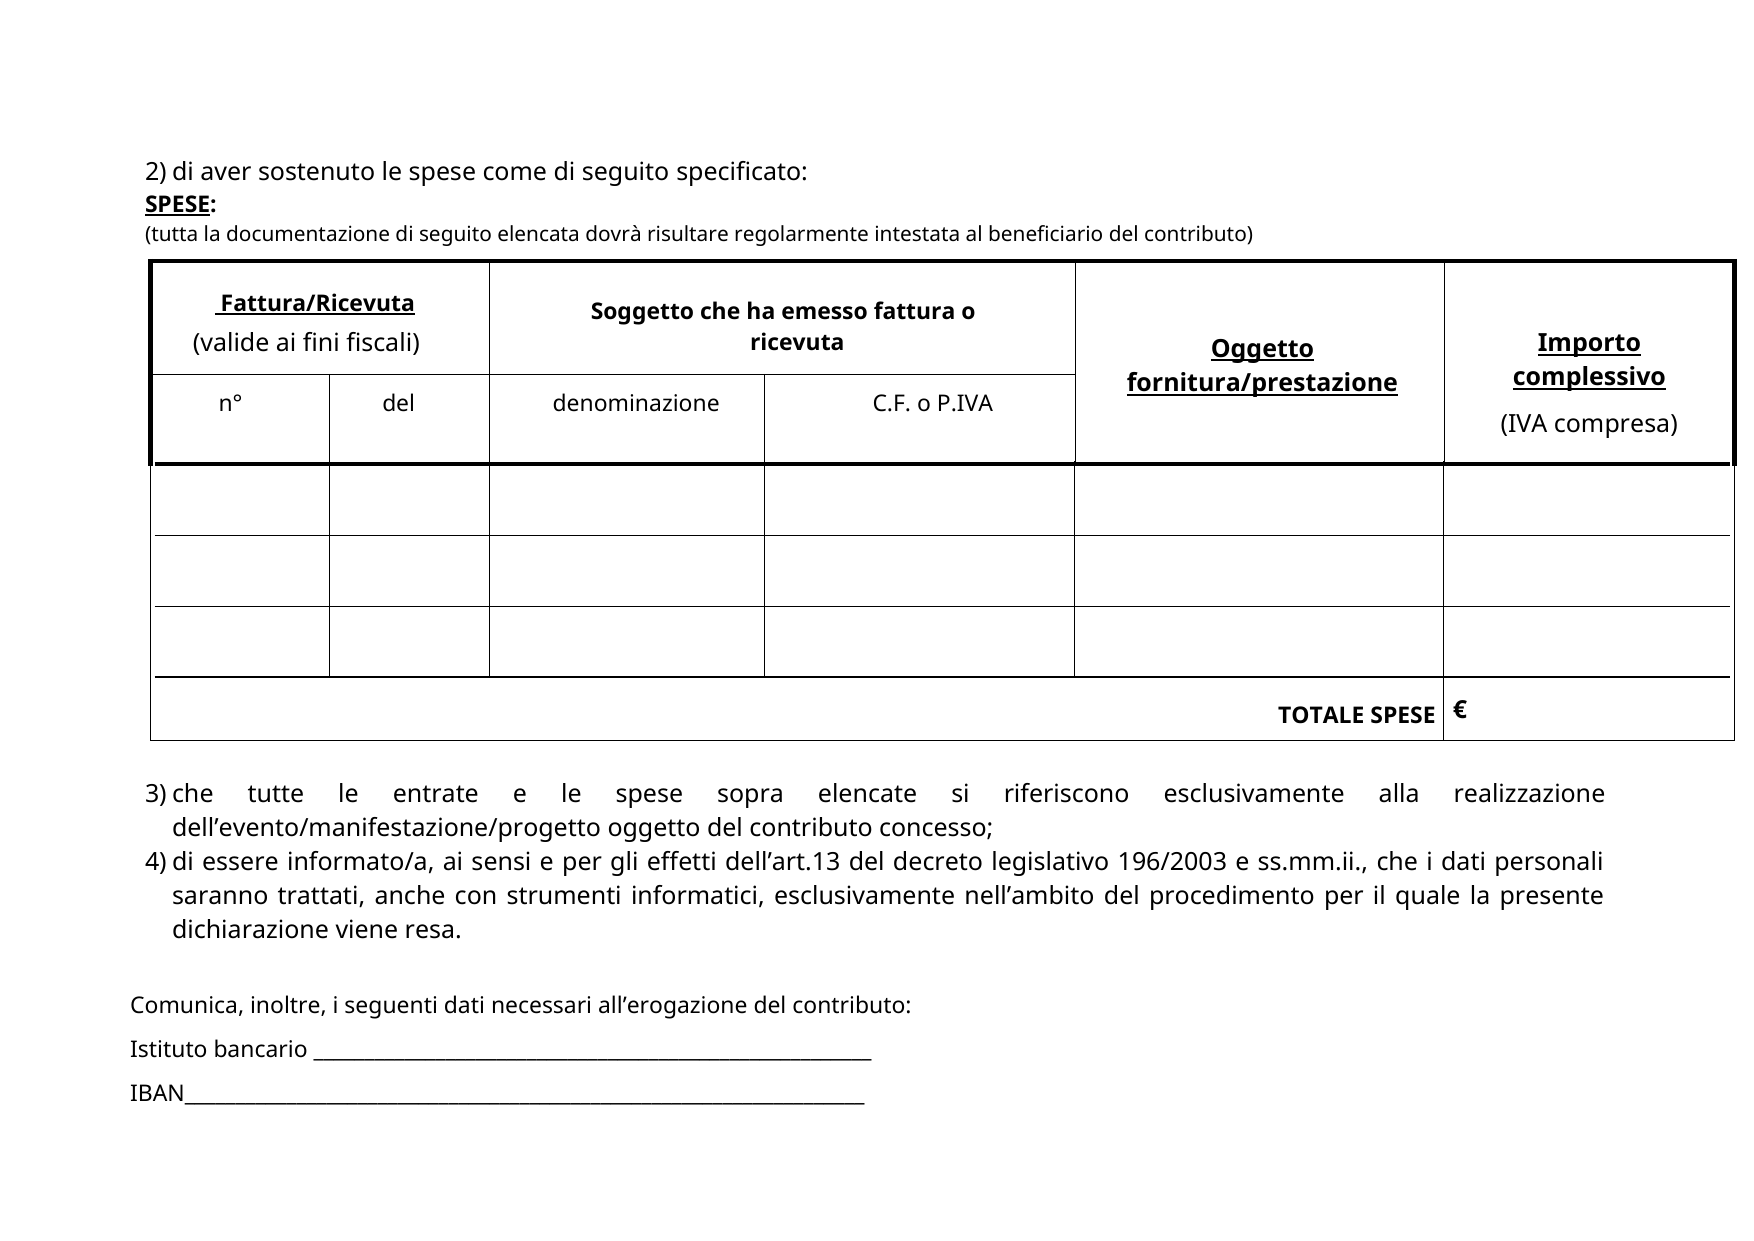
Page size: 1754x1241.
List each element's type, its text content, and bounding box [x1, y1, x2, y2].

table_cell € [1444, 676, 1734, 740]
table_cell [1075, 466, 1443, 535]
table_cell [330, 607, 489, 676]
text (tutta la documentazione di seguito elencata dovrà risultare regolarmente intestata al beneficiario del contributo) [145, 219, 1606, 248]
subtitle SPESE: [145, 188, 1606, 219]
table_cell [151, 461, 329, 535]
table_cell n° [153, 375, 329, 461]
table_cell del [330, 375, 489, 461]
table_cell [1444, 461, 1734, 535]
table_cell [1444, 535, 1734, 606]
table_cell [330, 466, 489, 535]
table_cell [765, 536, 1074, 606]
table_cell [151, 606, 329, 676]
table_cell [1075, 607, 1443, 676]
list che tutte le entrate e le spese sopra elencate si riferiscono esclusivamente alla realizzazione dell’evento/manifestazione/progetto oggetto del contributo concesso; [145, 775, 1606, 843]
table_cell [1444, 606, 1734, 676]
text Istituto bancario _______________________________________________________ [130, 1033, 959, 1064]
text IBAN___________________________________________________________________ [130, 1077, 1606, 1108]
table_cell [330, 536, 489, 606]
table_cell [765, 607, 1074, 676]
text Comunica, inoltre, i seguenti dati necessari all’erogazione del contributo: [130, 989, 959, 1020]
table_header Fattura/Ricevuta (valide ai fini fiscali) [153, 263, 489, 374]
table_header Importo complessivo (IVA compresa) [1445, 263, 1732, 461]
table_cell [765, 466, 1074, 535]
table_header Soggetto che ha emesso fattura o ricevuta [490, 263, 1075, 374]
table_cell denominazione [490, 375, 764, 461]
table_cell [151, 535, 329, 606]
table_cell [1075, 536, 1443, 606]
table_cell [490, 607, 764, 676]
table_cell [490, 466, 764, 535]
list di aver sostenuto le spese come di seguito specificato: [145, 154, 1606, 188]
table_header Oggetto fornitura/prestazione [1076, 263, 1444, 461]
list di essere informato/a, ai sensi e per gli effetti dell’art.13 del decreto legislativo 196/2003 e ss.mm.ii., che i dati personali saranno trattati, anche con strumenti informatici, esclusivamente nell’ambito del procedimento per il quale la presente dichiarazione viene resa. [145, 843, 1606, 946]
table_cell [490, 536, 764, 606]
table_cell TOTALE SPESE [151, 676, 1443, 740]
table_cell C.F. o P.IVA [765, 375, 1075, 461]
